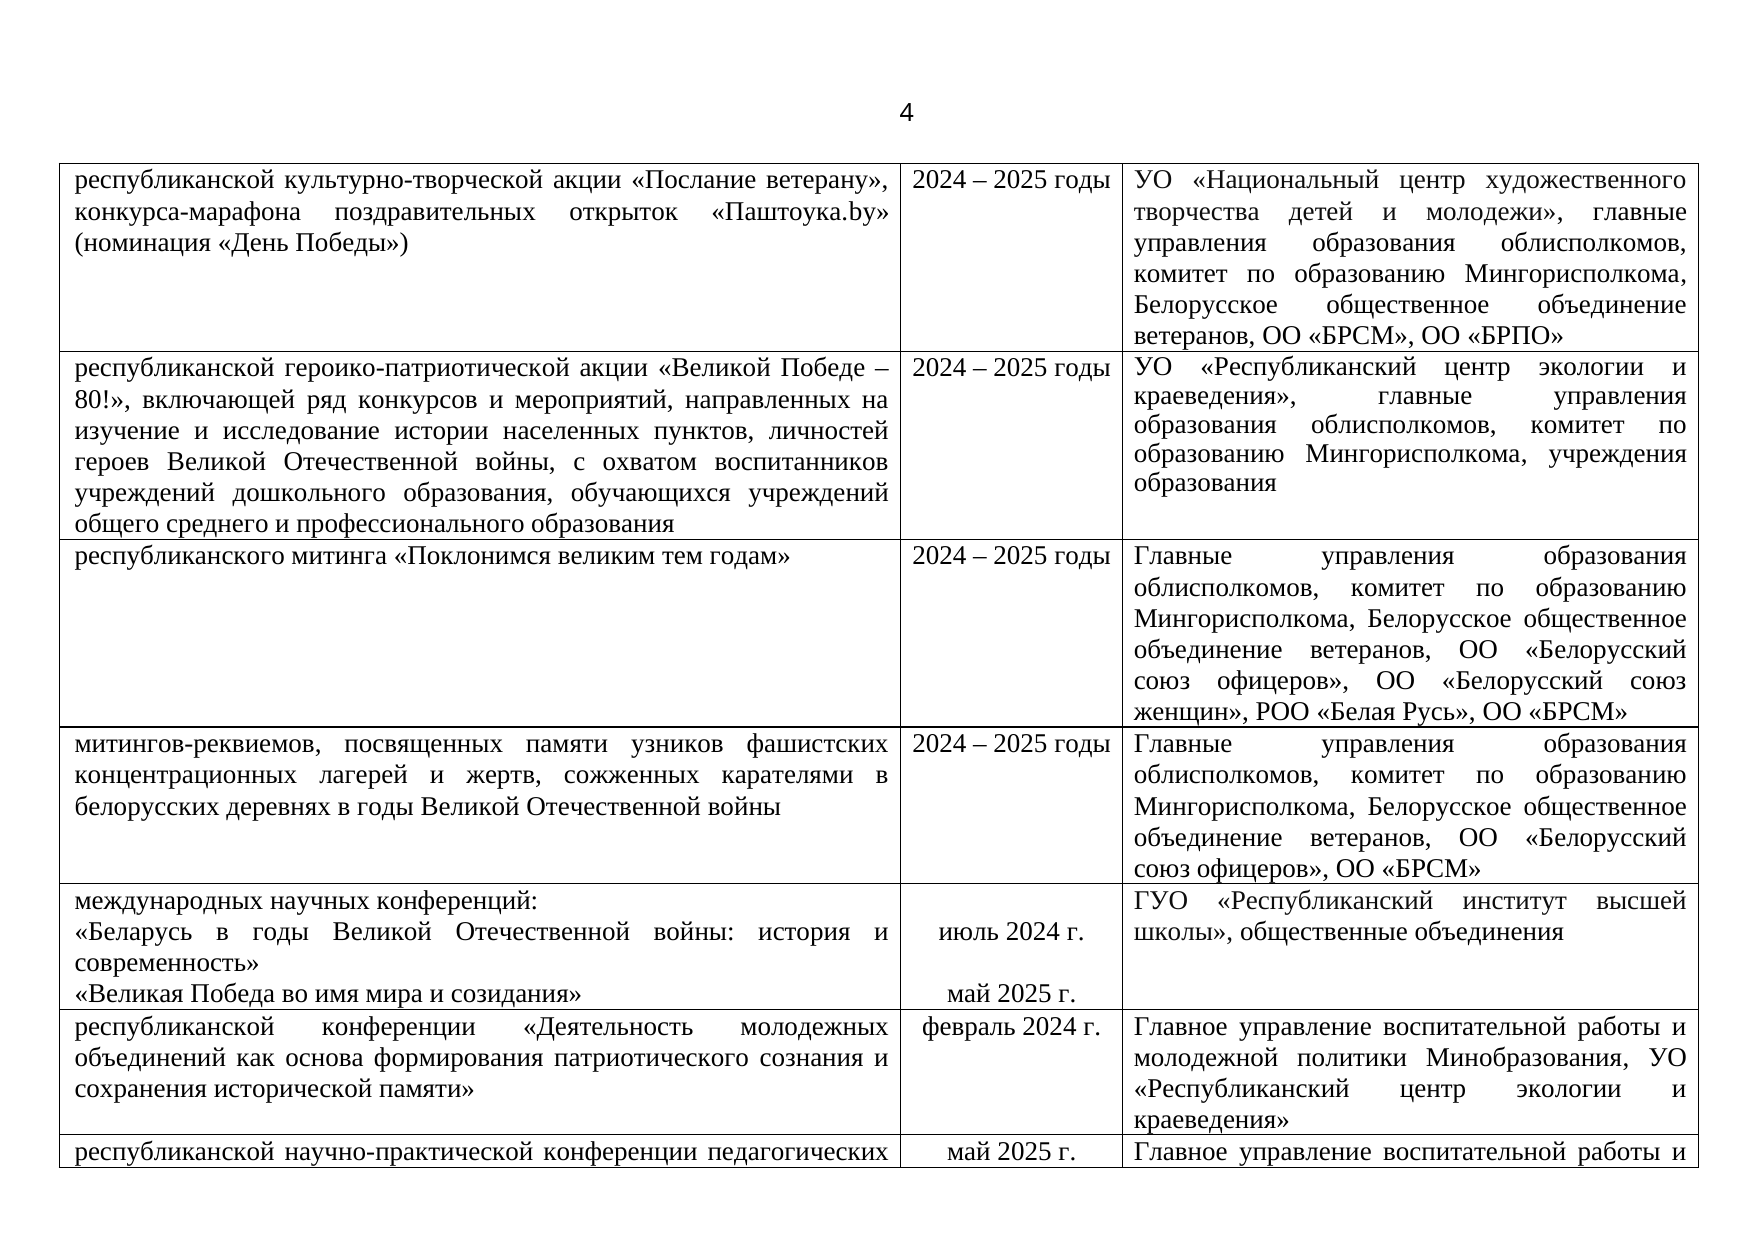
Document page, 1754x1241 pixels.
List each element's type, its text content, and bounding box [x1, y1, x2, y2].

table_cell УО «Национальный центр художественного творчества детей и молодежи», главные управления образования облисполкомов, комитет по образованию Мингорисполкома, Белорусское общественное объединение ветеранов, ОО «БРСМ», ОО «БРПО» [1123, 164, 1698, 351]
table_cell республиканской культурно-творческой акции «Послание ветерану», конкурса-марафона поздравительных открыток «Паштоука.bу» (номинация «День Победы») [60, 164, 900, 351]
table_cell 2024 – 2025 годы [901, 164, 1122, 351]
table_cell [1123, 1135, 1698, 1167]
table_cell международных научных конференций: «Беларусь в годы Великой Отечественной войны: история и современность» «Великая Победа во имя мира и созидания» [60, 884, 900, 1009]
table_cell февраль 2024 г. [901, 1010, 1122, 1134]
table_cell Главное управление воспитательной работы и молодежной политики Минобразования, УО «Республиканский центр экологии и краеведения» [1123, 1010, 1698, 1134]
table_cell митингов-реквиемов, посвященных памяти узников фашистских концентрационных лагерей и жертв, сожженных карателями в белорусских деревнях в годы Великой Отечественной войны [60, 728, 900, 883]
table_cell май 2025 г. [901, 1135, 1122, 1167]
table_cell Главные управления образования облисполкомов, комитет по образованию Мингорисполкома, Белорусское общественное объединение ветеранов, ОО «Белорусский союз офицеров», ОО «Белорусский союз женщин», РОО «Белая Русь», ОО «БРСМ» [1123, 540, 1698, 726]
table_cell Главные управления образования облисполкомов, комитет по образованию Мингорисполкома, Белорусское общественное объединение ветеранов, ОО «Белорусский союз офицеров», ОО «БРСМ» [1123, 728, 1698, 883]
table_cell ГУО «Республиканский институт высшей школы», общественные объединения [1123, 884, 1698, 1009]
table_cell республиканского митинга «Поклонимся великим тем годам» [60, 540, 900, 726]
table_cell УО «Республиканский центр экологии и краеведения», главные управления образования облисполкомов, комитет по образованию Мингорисполкома, учреждения образования [1123, 352, 1698, 538]
table_cell республиканской конференции «Деятельность молодежных объединений как основа формирования патриотического сознания и сохранения исторической памяти» [60, 1010, 900, 1134]
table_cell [60, 1135, 900, 1167]
table_cell 2024 – 2025 годы [901, 352, 1122, 538]
table_cell республиканской героико-патриотической акции «Великой Победе ‒ 80!», включающей ряд конкурсов и мероприятий, направленных на изучение и исследование истории населенных пунктов, личностей героев Великой Отечественной войны, с охватом воспитанников учреждений дошкольного образования, обучающихся учреждений общего среднего и профессионального образования [60, 352, 900, 538]
table_cell 2024 – 2025 годы [901, 728, 1122, 883]
table_cell июль 2024 г. май 2025 г. [901, 884, 1122, 1009]
table_cell 2024 – 2025 годы [901, 540, 1122, 726]
